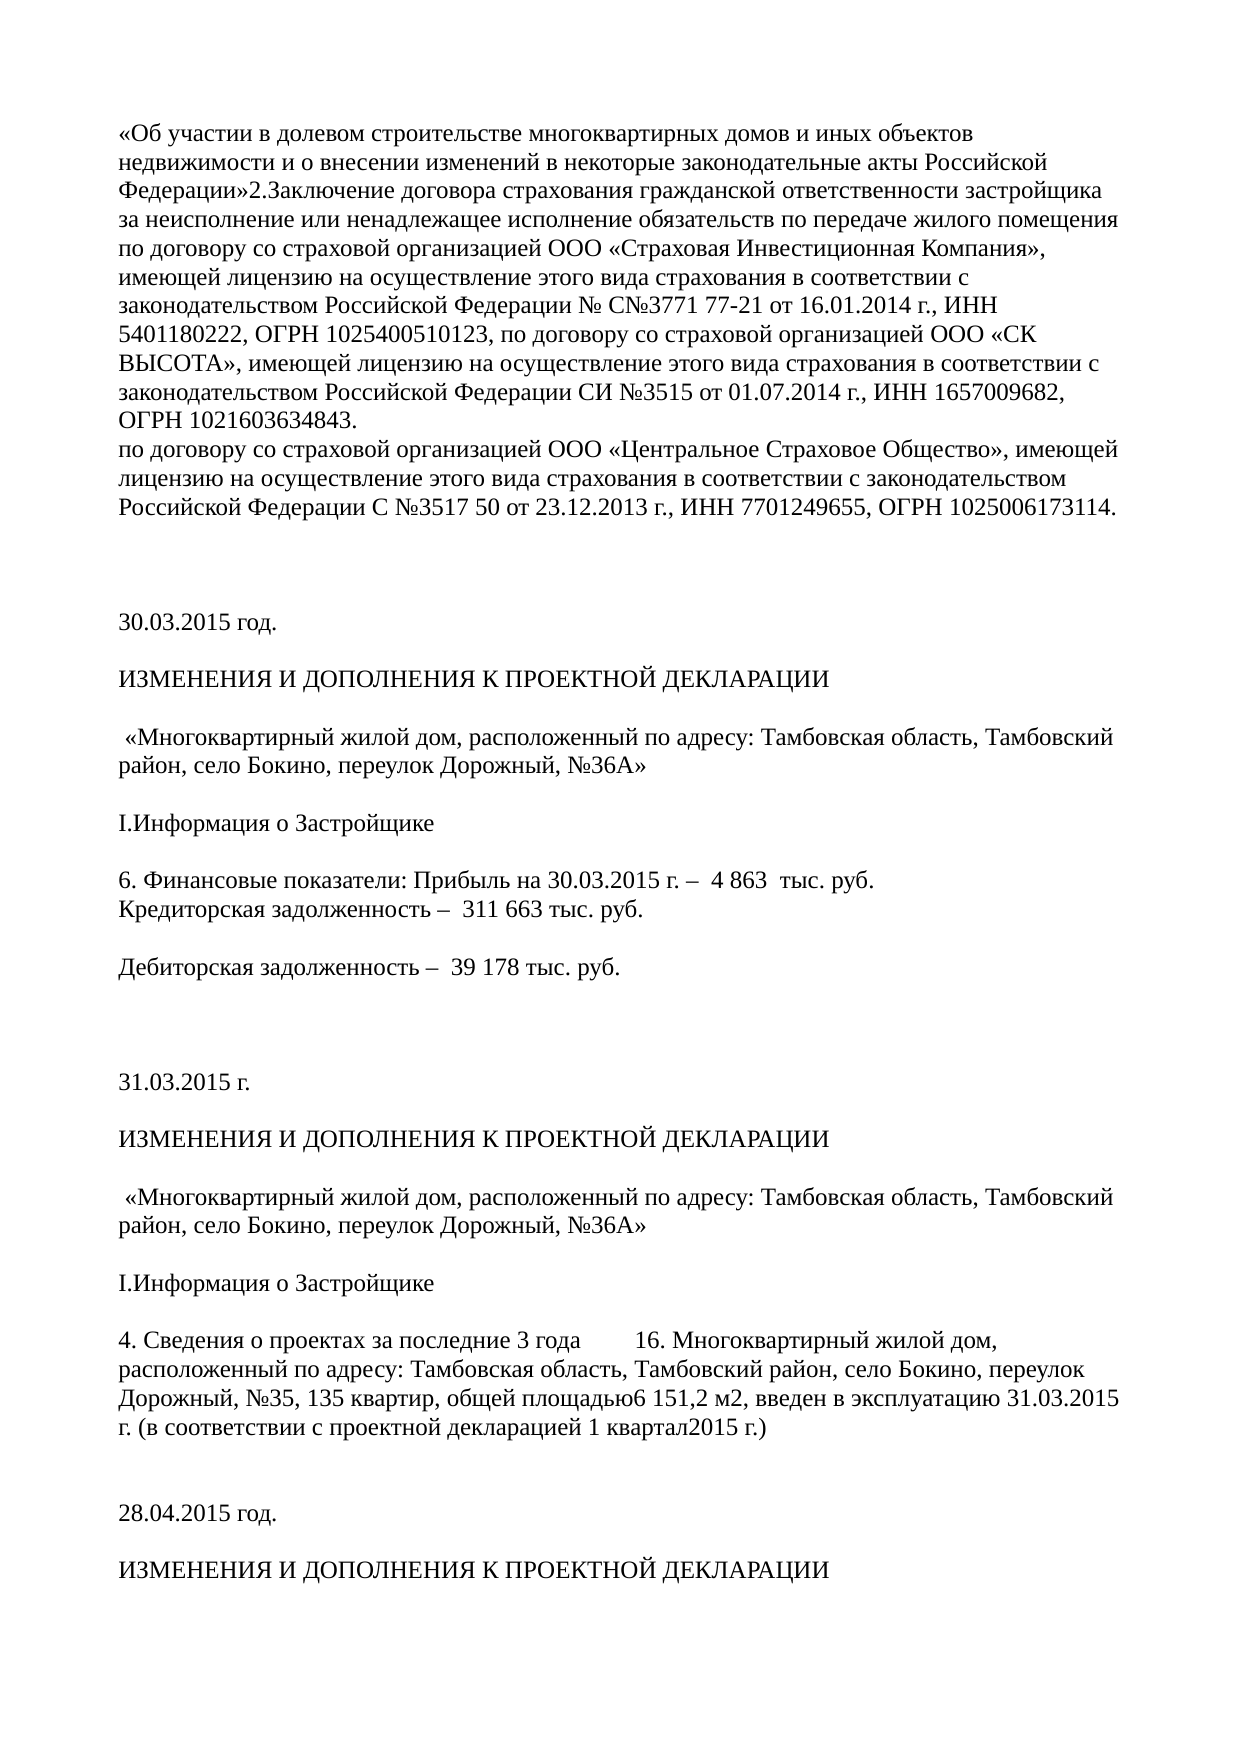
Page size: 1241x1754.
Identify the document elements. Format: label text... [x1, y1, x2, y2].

text 4. Сведения о проектах за последние 3 года 16. Многоквартирный жилой дом, расположенный по адресу: Тамбовская область, Тамбовский район, село Бокино, переулок Дорожный, №35, 135 квартир, общей площадью6 151,2 м2, введен в эксплуатацию 31.03.2015 г. (в соответствии с проектной декларацией 1 квартал2015 г.) [118, 1326, 1122, 1441]
text 30.03.2015 год. [118, 607, 1122, 636]
text Дебиторская задолженность – 39 178 тыс. руб. [118, 952, 1122, 981]
text 31.03.2015 г. [118, 1067, 1122, 1096]
text по договору со страховой организацией ООО «Центральное Страховое Общество», имеющей лицензию на осуществление этого вида страхования в соответствии с законодательством Российской Федерации С №3517 50 от 23.12.2013 г., ИНН 7701249655, ОГРН 1025006173114. [118, 434, 1122, 521]
text I.Информация о Застройщике [118, 808, 1122, 837]
text «Многоквартирный жилой дом, расположенный по адресу: Тамбовская область, Тамбовский район, село Бокино, переулок Дорожный, №36А» [118, 1182, 1122, 1239]
text «Многоквартирный жилой дом, расположенный по адресу: Тамбовская область, Тамбовский район, село Бокино, переулок Дорожный, №36А» [118, 722, 1122, 779]
text Кредиторская задолженность – 311 663 тыс. руб. [118, 894, 1122, 923]
text ИЗМЕНЕНИЯ И ДОПОЛНЕНИЯ К ПРОЕКТНОЙ ДЕКЛАРАЦИИ [118, 1556, 1122, 1584]
text 6. Финансовые показатели: Прибыль на 30.03.2015 г. – 4 863 тыс. руб. [118, 866, 1122, 894]
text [118, 118, 1122, 434]
text ИЗМЕНЕНИЯ И ДОПОЛНЕНИЯ К ПРОЕКТНОЙ ДЕКЛАРАЦИИ [118, 664, 1122, 693]
text I.Информация о Застройщике [118, 1268, 1122, 1297]
text ИЗМЕНЕНИЯ И ДОПОЛНЕНИЯ К ПРОЕКТНОЙ ДЕКЛАРАЦИИ [118, 1124, 1122, 1153]
text 28.04.2015 год. [118, 1498, 1122, 1527]
